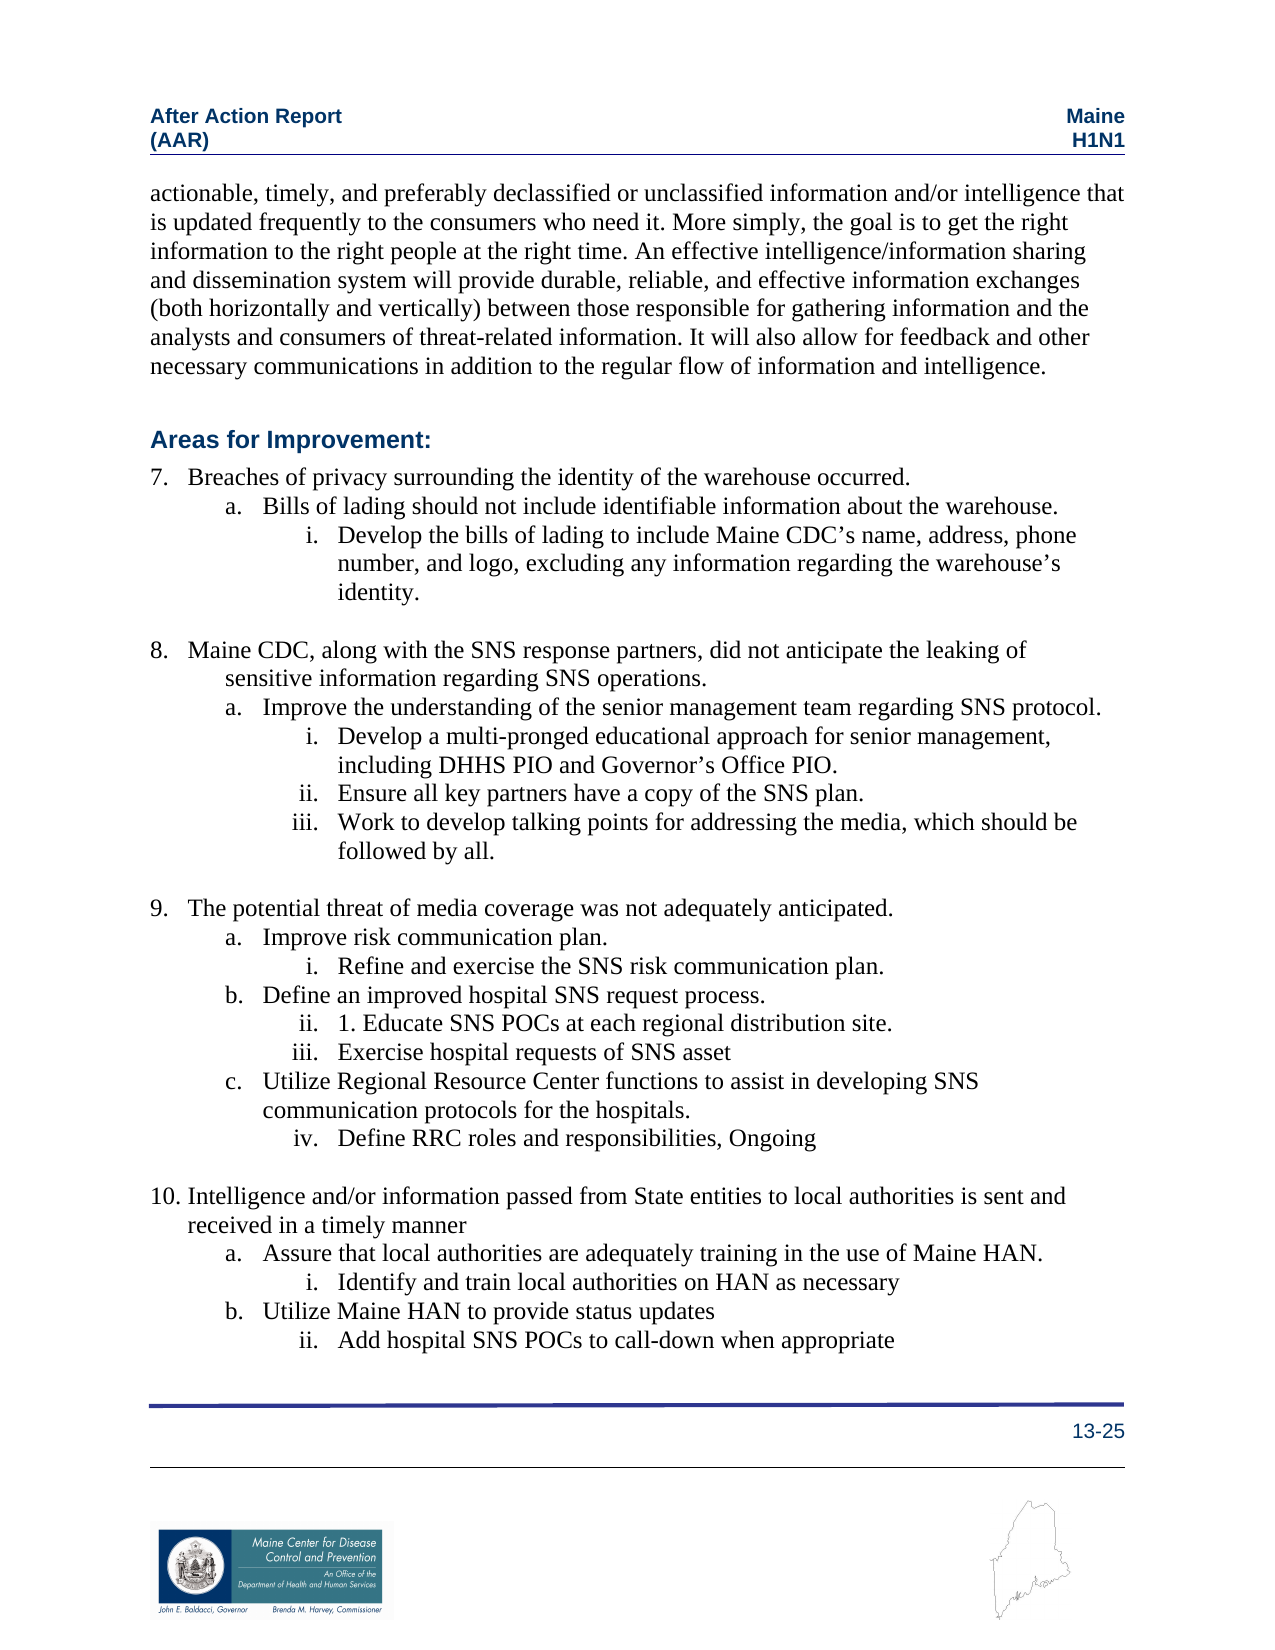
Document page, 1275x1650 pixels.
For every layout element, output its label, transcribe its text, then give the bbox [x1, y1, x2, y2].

list The potential threat of media coverage was not adequately anticipated. [150, 893, 1125, 922]
list Refine and exercise the SNS risk communication plan. [319, 951, 1125, 980]
list Intelligence and/or information passed from State entities to local authorities is sent and received in a timely manner [150, 1181, 1125, 1238]
list 1. Educate SNS POCs at each regional distribution site. [319, 1008, 1125, 1037]
list Utilize Maine HAN to provide status updates [225, 1296, 1125, 1325]
list Bills of lading should not include identifiable information about the warehouse. [225, 491, 1125, 520]
list Improve the understanding of the senior management team regarding SNS protocol. [225, 692, 1125, 721]
list Breaches of privacy surrounding the identity of the warehouse occurred. [150, 462, 1125, 491]
list Improve risk communication plan. [225, 922, 1125, 951]
list Assure that local authorities are adequately training in the use of Maine HAN. [225, 1238, 1125, 1267]
picture [150, 1521, 394, 1620]
list Identify and train local authorities on HAN as necessary [319, 1267, 1125, 1296]
list Exercise hospital requests of SNS asset [319, 1037, 1125, 1066]
list Define an improved hospital SNS request process. [225, 980, 1125, 1008]
list Ensure all key partners have a copy of the SNS plan. [319, 778, 1125, 807]
list Develop a multi-pronged educational approach for senior management, including DHHS PIO and Governor’s Office PIO. [319, 721, 1125, 778]
text sensitive information regarding SNS operations. [150, 663, 1125, 692]
picture [989, 1499, 1073, 1620]
list Define RRC roles and responsibilities, Ongoing [319, 1123, 1125, 1152]
list Add hospital SNS POCs to call-down when appropriate [319, 1325, 1125, 1353]
list Maine CDC, along with the SNS response partners, did not anticipate the leaking of [150, 635, 1125, 663]
list Develop the bills of lading to include Maine CDC’s name, address, phone number, and logo, excluding any information regarding the warehouse’s identity. [319, 520, 1125, 606]
list Utilize functions to assist in developing SNS communication protocols for the hospitals. [225, 1066, 1125, 1123]
list Work to develop talking points for addressing the media, which should be followed by all. [319, 807, 1125, 865]
text Areas for Improvement: [150, 425, 1125, 454]
